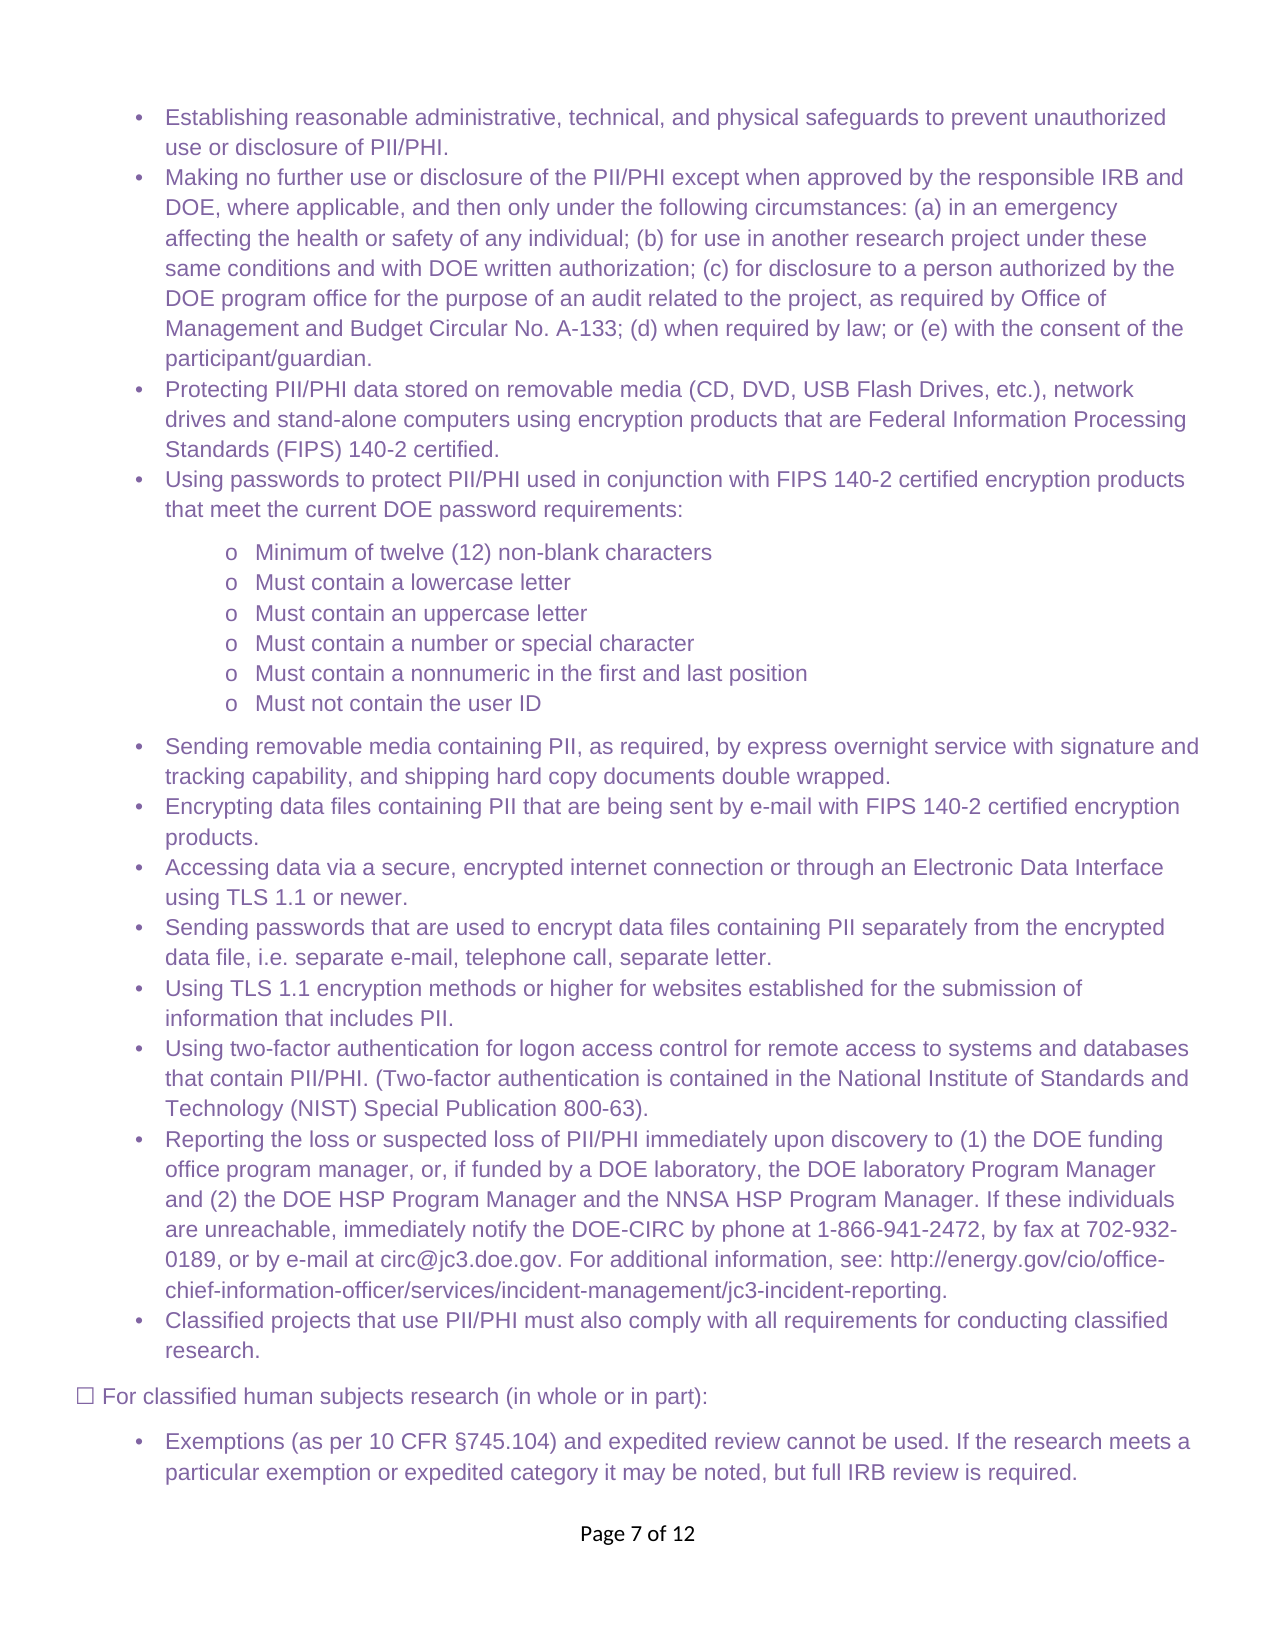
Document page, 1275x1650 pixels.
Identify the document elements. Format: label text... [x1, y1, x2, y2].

text o Must contain a lowercase letter [225, 569, 1200, 596]
text o Must contain a nonnumeric in the first and last position [225, 660, 1200, 686]
text • Making no further use or disclosure of the PII/PHI except when approved by the responsible IRB and DOE, where applicable, and then only under the following circumstances: (a) in an emergency affecting the health or safety of any individual; (b) for use in another research project under these same conditions and with DOE written authorization; (c) for disclosure to a person authorized by the DOE program office for the purpose of an audit related to the project, as required by Office of Management and Budget Circular No. A-133; (d) when required by law; or (e) with the consent of the participant/guardian. [135, 164, 1200, 372]
text • Establishing reasonable administrative, technical, and physical safeguards to prevent unauthorized use or disclosure of PII/PHI. [135, 104, 1200, 160]
text o Minimum of twelve (12) non-blank characters [225, 539, 1200, 566]
text • Protecting PII/PHI data stored on removable media (CD, DVD, USB Flash Drives, etc.), network drives and stand-alone computers using encryption products that are Federal Information Processing Standards (FIPS) 140-2 certified. [135, 376, 1200, 462]
text • Sending removable media containing PII, as required, by express overnight service with signature and tracking capability, and shipping hard copy documents double wrapped. [135, 733, 1200, 789]
text • Exemptions (as per 10 CFR §745.104) and expedited review cannot be used. If the research meets a particular exemption or expedited category it may be noted, but full IRB review is required. [135, 1428, 1200, 1485]
text • Using TLS 1.1 encryption methods or higher for websites established for the submission of information that includes PII. [135, 974, 1200, 1031]
text • Using two-factor authentication for logon access control for remote access to systems and databases that contain PII/PHI. (Two-factor authentication is contained in the National Institute of Standards and Technology (NIST) Special Publication 800-63). [135, 1035, 1200, 1122]
text • Accessing data via a secure, encrypted internet connection or through an Electronic Data Interface using TLS 1.1 or newer. [135, 854, 1200, 910]
text • Reporting the loss or suspected loss of PII/PHI immediately upon discovery to (1) the DOE funding office program manager, or, if funded by a DOE laboratory, the DOE laboratory Program Manager and (2) the DOE HSP Program Manager and the NNSA HSP Program Manager. If these individuals are unreachable, immediately notify the DOE-CIRC by phone at 1-866-941-2472, by fax at 702-932-0189, or by e-mail at circ@jc3.doe.gov. For additional information, see: http://energy.gov/cio/office-chief-information-officer/services/incident-management/jc3-incident-reporting. [135, 1126, 1200, 1303]
text o Must contain a number or special character [225, 630, 1200, 656]
text For classified human subjects research (in whole or in part): [75, 1380, 1200, 1411]
text o Must not contain the user ID [225, 690, 1200, 717]
text • Classified projects that use PII/PHI must also comply with all requirements for conducting classified research. [135, 1307, 1200, 1363]
text • Encrypting data files containing PII that are being sent by e-mail with FIPS 140-2 certified encryption products. [135, 793, 1200, 850]
text • Using passwords to protect PII/PHI used in conjunction with FIPS 140-2 certified encryption products that meet the current DOE password requirements: [135, 466, 1200, 523]
text o Must contain an uppercase letter [225, 599, 1200, 626]
text • Sending passwords that are used to encrypt data files containing PII separately from the encrypted data file, i.e. separate e-mail, telephone call, separate letter. [135, 914, 1200, 971]
